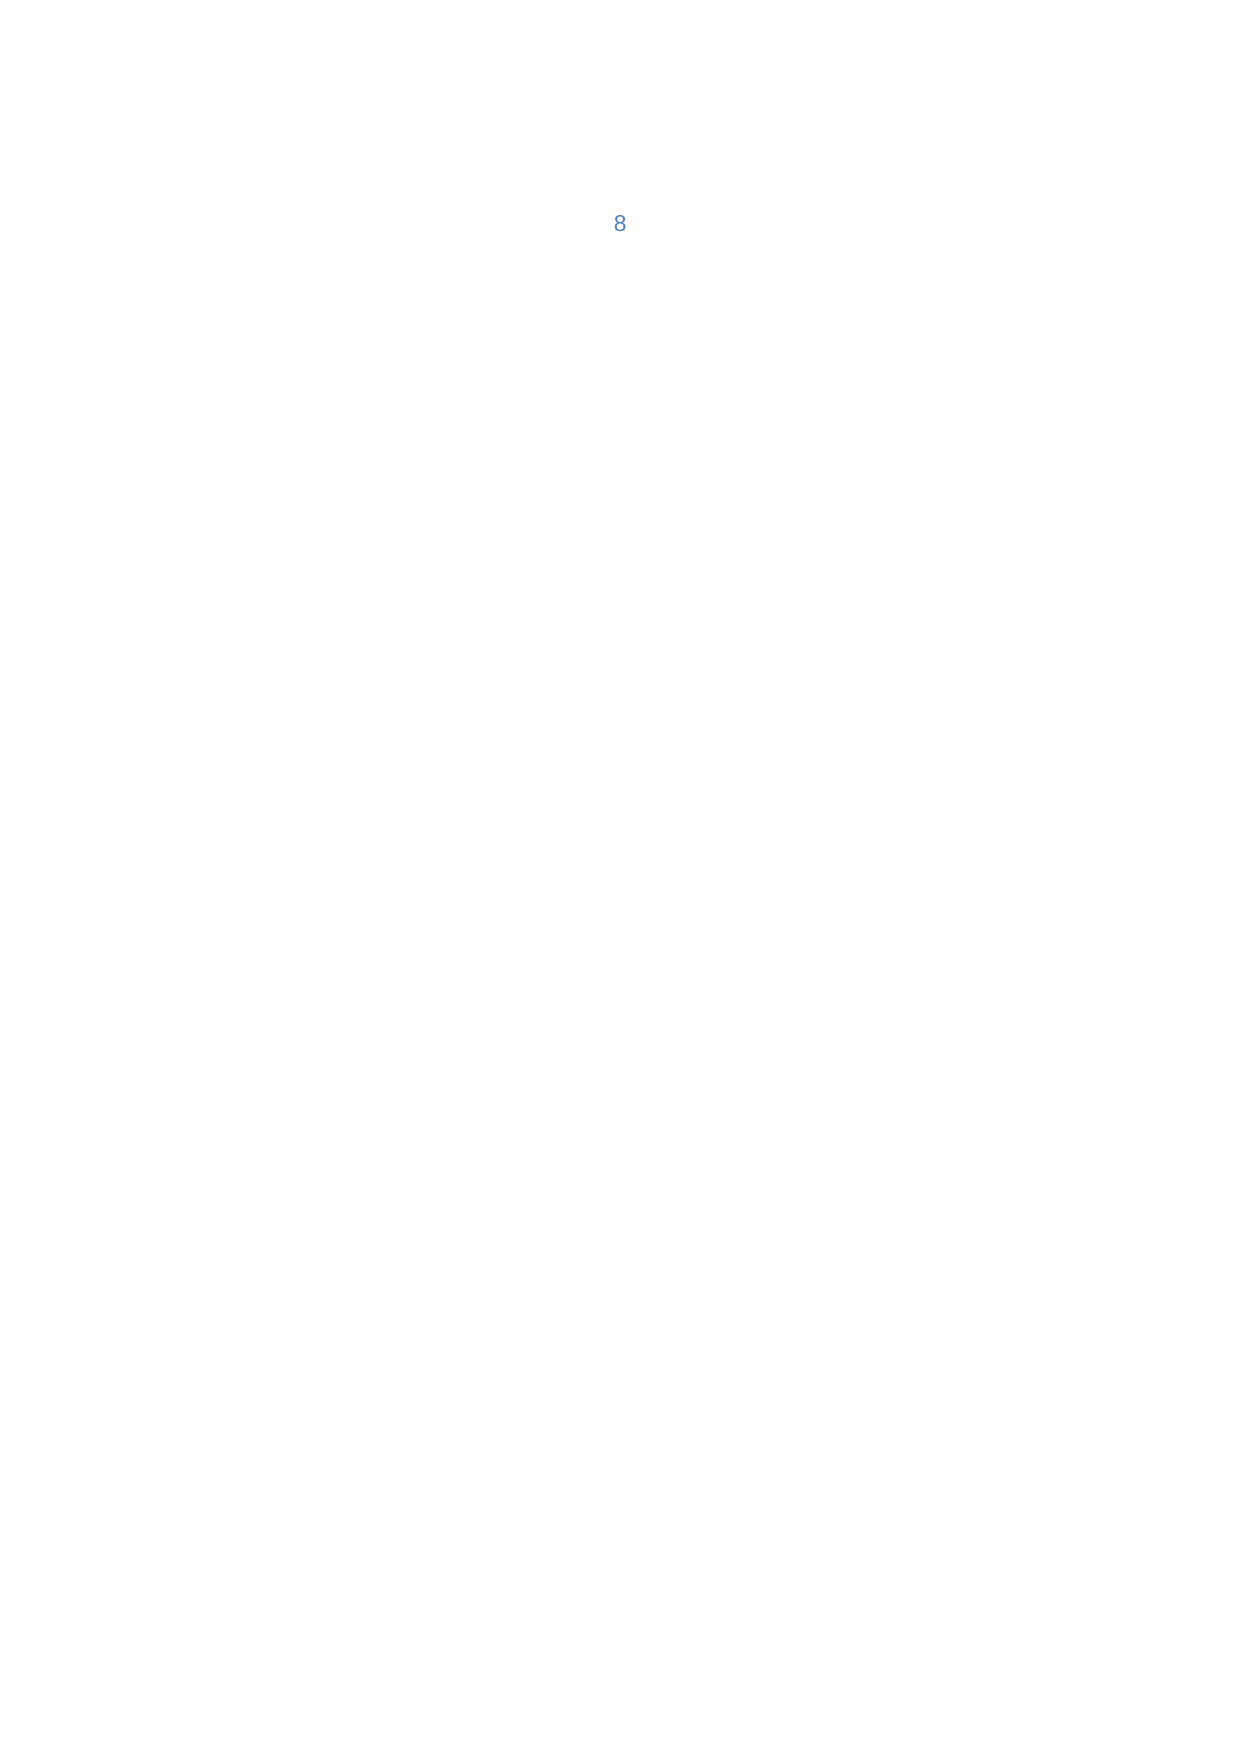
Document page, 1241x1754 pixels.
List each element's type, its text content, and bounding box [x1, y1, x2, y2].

text 8 [75, 209, 1164, 236]
